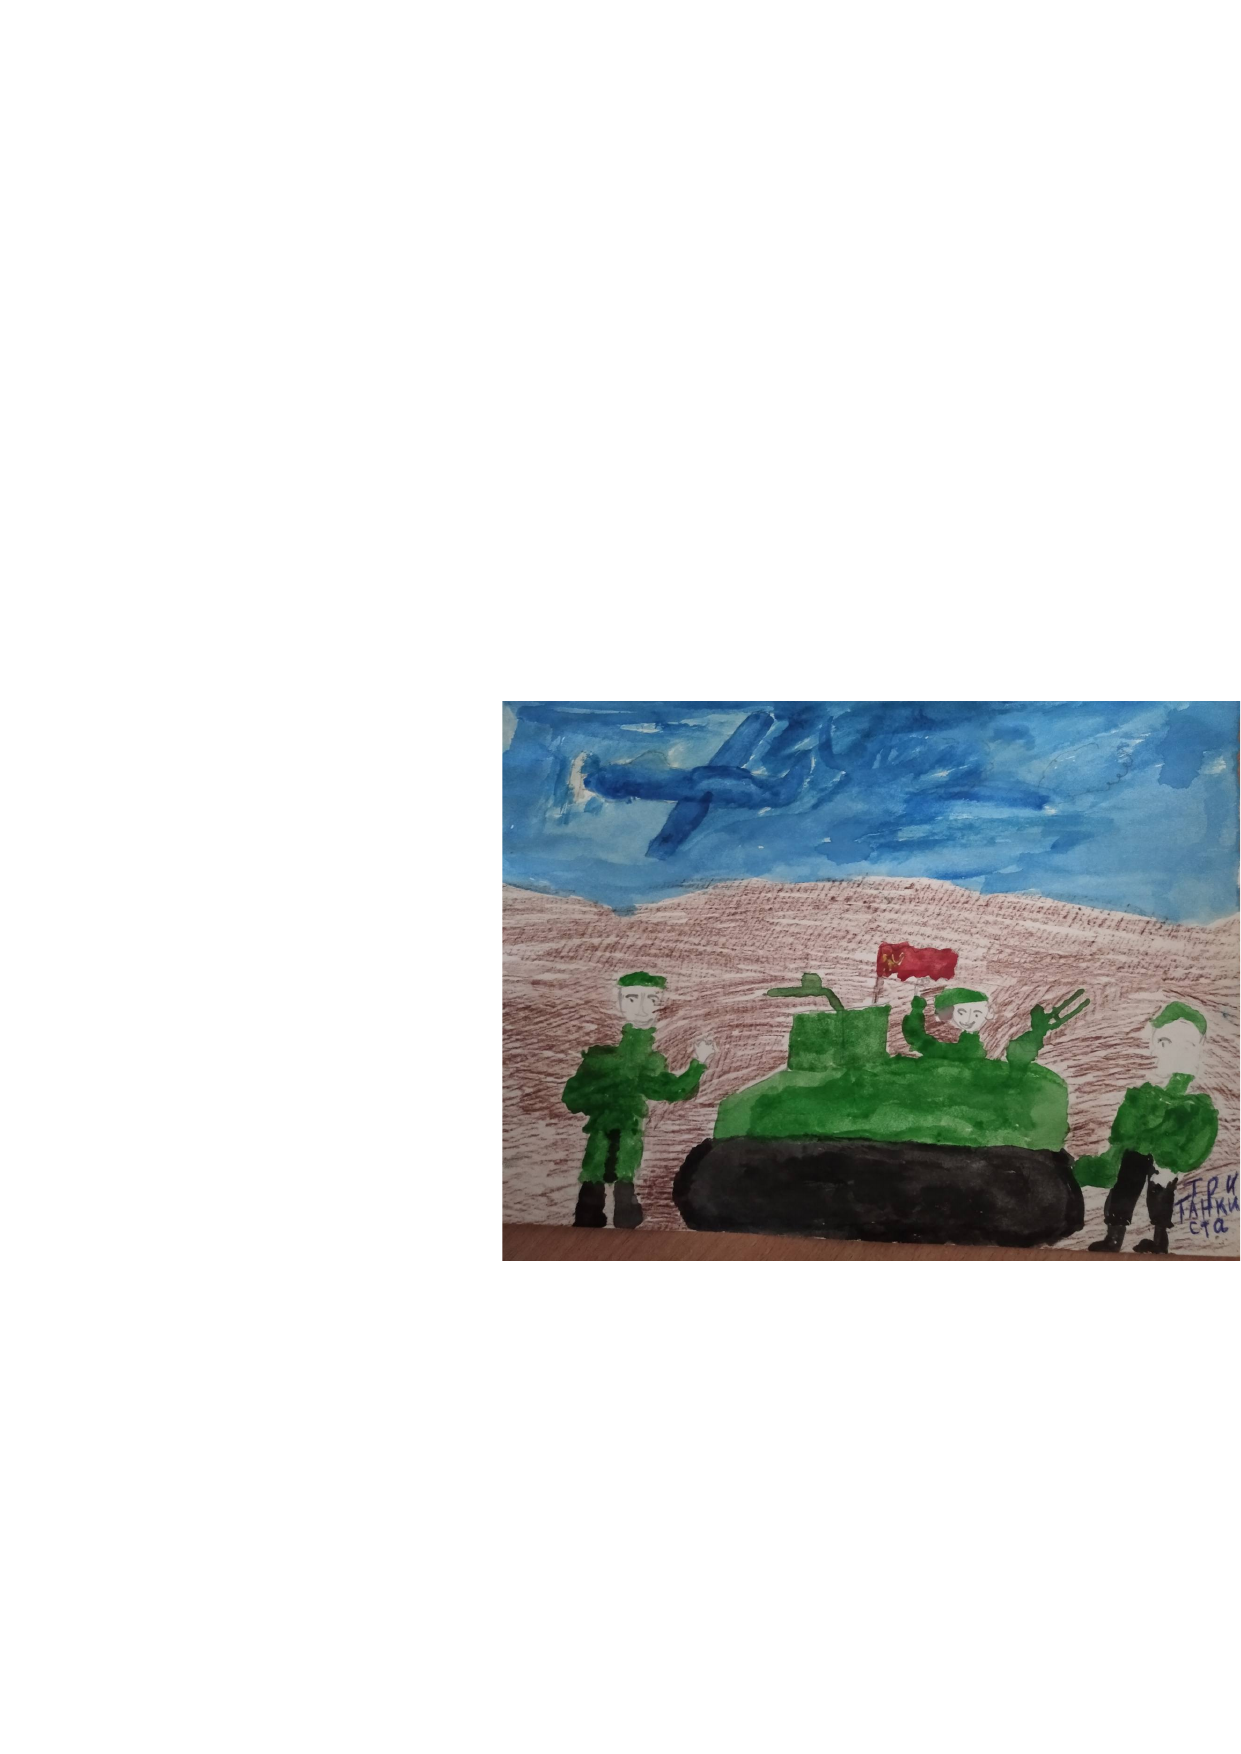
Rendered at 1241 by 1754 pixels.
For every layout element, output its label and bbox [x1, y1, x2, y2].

picture [502, 701, 1241, 1261]
